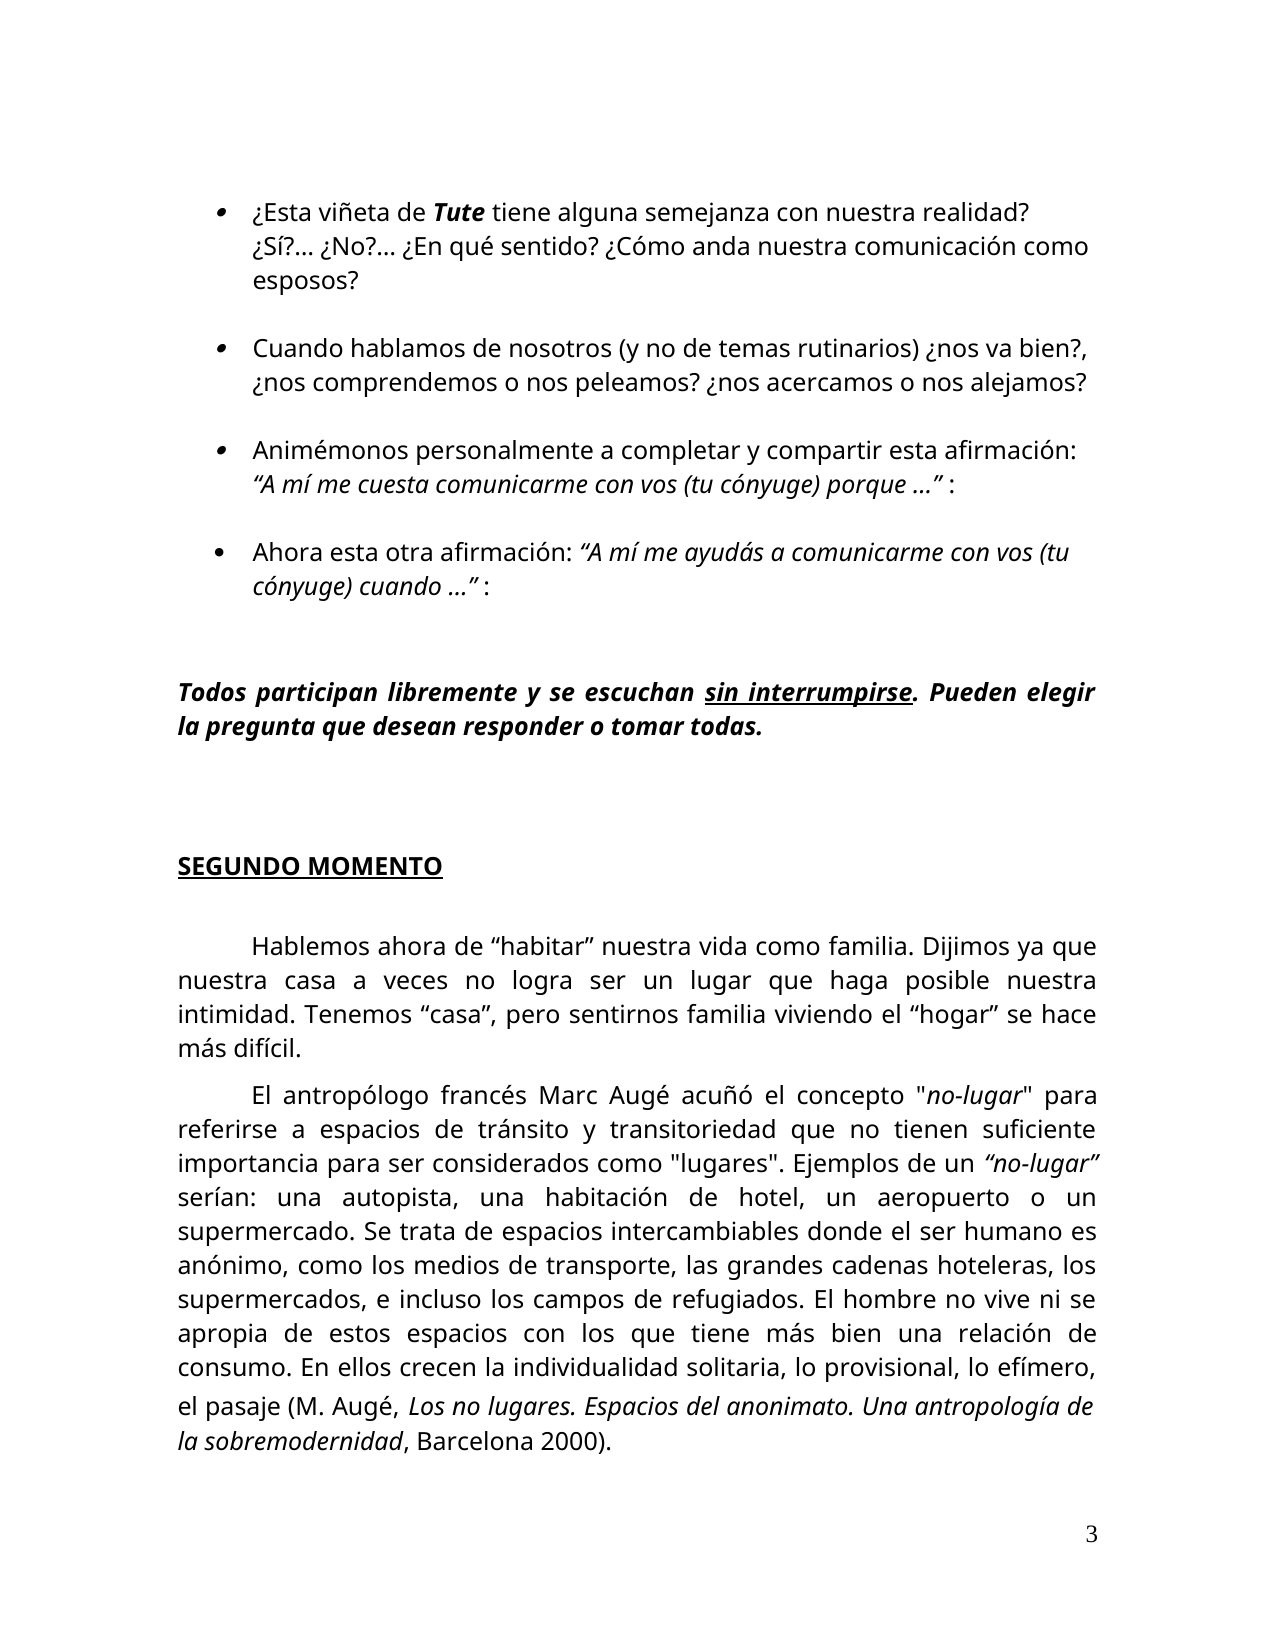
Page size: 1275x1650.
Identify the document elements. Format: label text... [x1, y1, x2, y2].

text Hablemos ahora de “habitar” nuestra vida como familia. Dijimos ya que nuestra casa a veces no logra ser un lugar que haga posible nuestra intimidad. Tenemos “casa”, pero sentirnos familia viviendo el “hogar” se hace más difícil. [177, 929, 1098, 1065]
list Animémonos personalmente a completar y compartir esta afirmación: “A mí me cuesta comunicarme con vos (tu cónyuge) porque …” : [215, 433, 1098, 501]
text Todos participan libremente y se escuchan sin interrumpirse. Pueden elegir la pregunta que desean responder o tomar todas. [177, 674, 1098, 743]
text SEGUNDO MOMENTO [177, 848, 1098, 882]
list ¿Esta viñeta de Tute tiene alguna semejanza con nuestra realidad? [215, 194, 1098, 228]
list Cuando hablamos de nosotros (y no de temas rutinarios) ¿nos va bien?, ¿nos comprendemos o nos peleamos? ¿nos acercamos o nos alejamos? [215, 330, 1098, 398]
list Ahora esta otra afirmación: “A mí me ayudás a comunicarme con vos (tu cónyuge) cuando …” : [215, 535, 1098, 603]
text El antropólogo francés Marc Augé acuñó el concepto "no-lugar" para referirse a espacios de tránsito y transitoriedad que no tienen suficiente importancia para ser considerados como "lugares". Ejemplos de un “no-lugar” serían: una autopista, una habitación de hotel, un aeropuerto o un supermercado. Se trata de espacios intercambiables donde el ser humano es anónimo, como los medios de transporte, las grandes cadenas hoteleras, los supermercados, e incluso los campos de refugiados. El hombre no vive ni se apropia de estos espacios con los que tiene más bien una relación de consumo. En ellos crecen la individualidad solitaria, lo provisional, lo efímero, el pasaje (M. Augé, Los no lugares. Espacios del anonimato. Una antropología de la sobremodernidad, Barcelona 2000). [177, 1078, 1098, 1458]
list ¿Sí?… ¿No?… ¿En qué sentido? ¿Cómo anda nuestra comunicación como esposos? [252, 228, 1098, 296]
